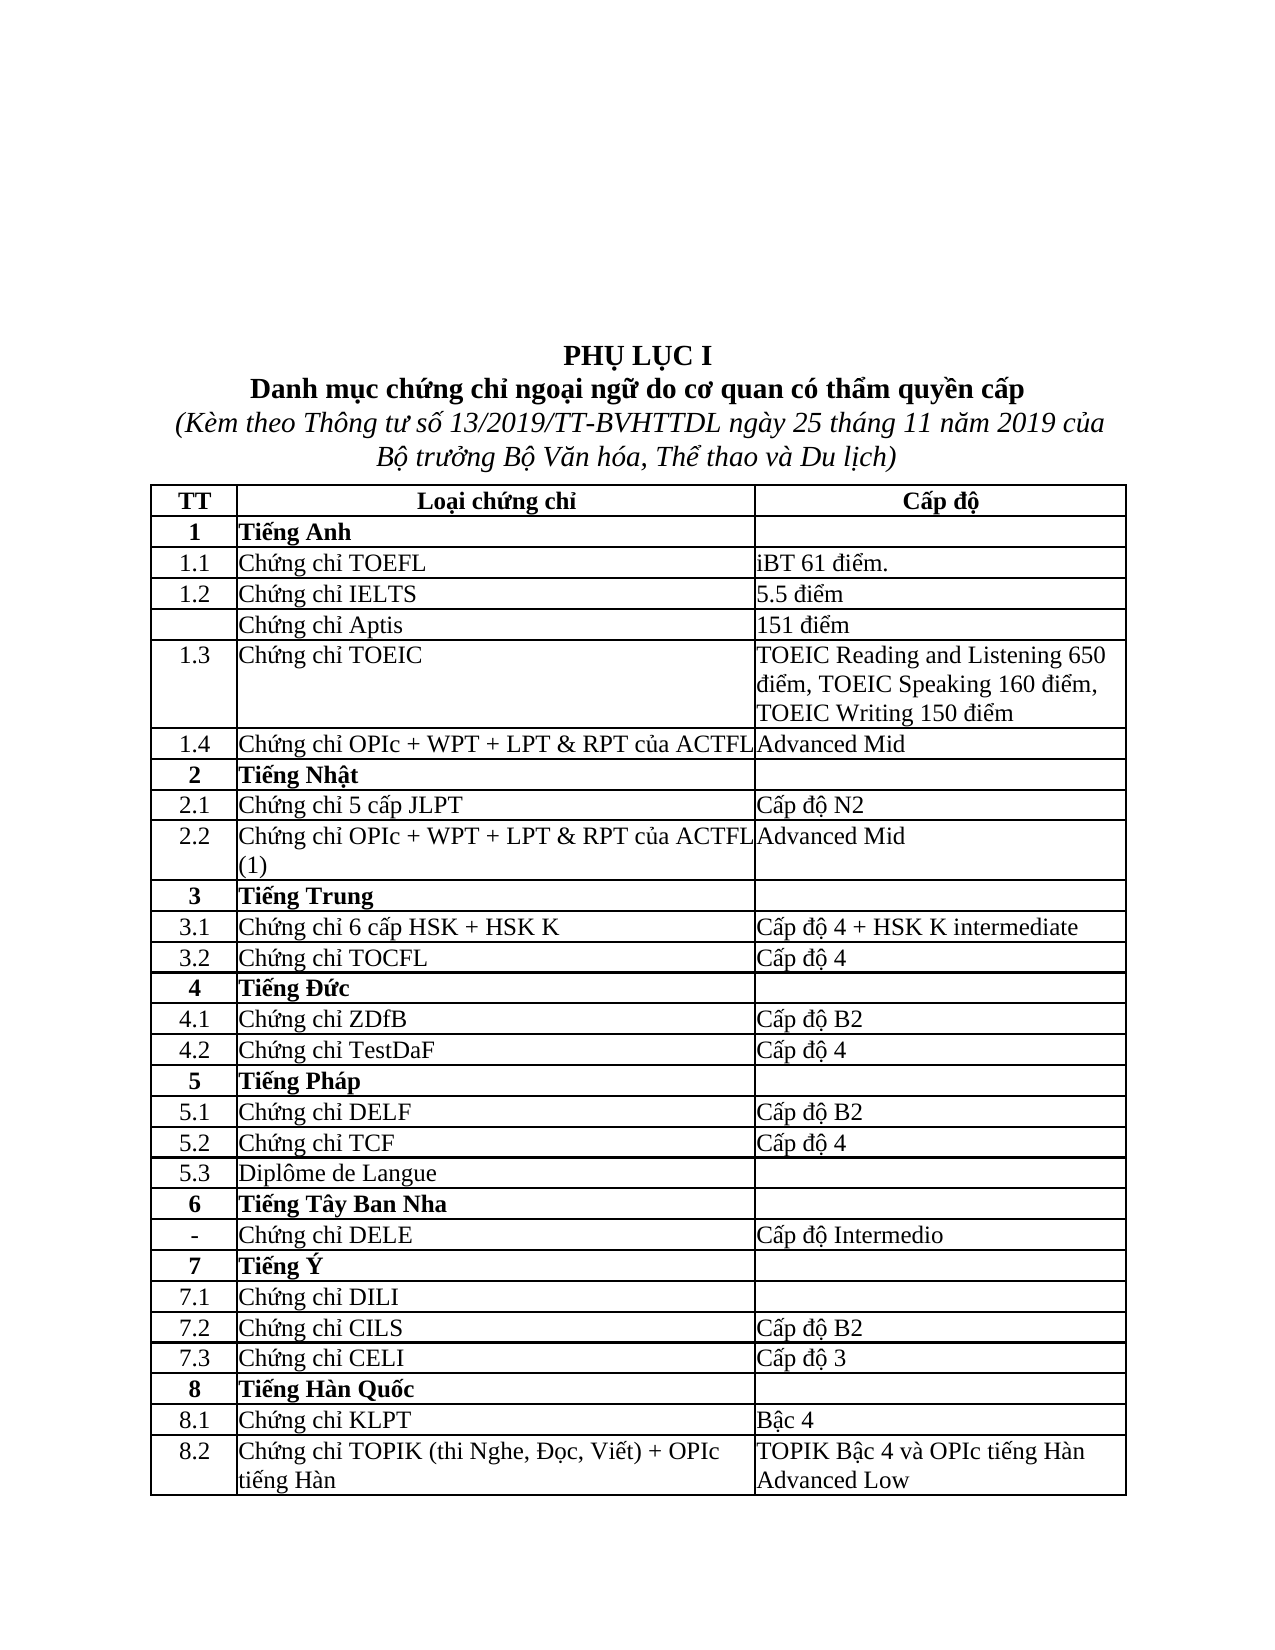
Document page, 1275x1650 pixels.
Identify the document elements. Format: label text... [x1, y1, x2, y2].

table_cell - [152, 1220, 236, 1249]
table_cell 3 [152, 881, 236, 910]
table_cell Cấp độ Intermedio [756, 1220, 1125, 1249]
table_cell Chứng chỉ IELTS [238, 579, 754, 608]
table_cell Chứng chỉ 6 cấp HSK + HSK K [238, 912, 754, 941]
table_cell Bậc 4 [756, 1405, 1125, 1434]
table_header TT [152, 486, 236, 515]
table_cell [152, 610, 236, 638]
table_cell Advanced Mid [756, 821, 1125, 879]
text PHỤ LỤC I [150, 338, 1125, 372]
table_cell 6 [152, 1189, 236, 1218]
table_cell 4.2 [152, 1035, 236, 1064]
table_cell Chứng chỉ TOCFL [238, 943, 754, 971]
table_cell Chứng chỉ OPIc + WPT + LPT & RPT của ACTFL [238, 729, 754, 758]
table_cell 7.3 [152, 1344, 236, 1372]
table_cell Cấp độ B2 [756, 1097, 1125, 1126]
table_cell 4 [152, 974, 236, 1002]
table_cell Chứng chỉ 5 cấp JLPT [238, 791, 754, 819]
table_cell Chứng chỉ TOEIC [238, 641, 754, 727]
table_cell 5 [152, 1066, 236, 1095]
table_cell 3.1 [152, 912, 236, 941]
table_cell Chứng chỉ TOEFL [238, 548, 754, 577]
table_cell [756, 1159, 1125, 1187]
table_cell Chứng chỉ TestDaF [238, 1035, 754, 1064]
table_cell 1.3 [152, 641, 236, 727]
table_cell 7 [152, 1251, 236, 1280]
table_cell [756, 517, 1125, 546]
table_cell 5.1 [152, 1097, 236, 1126]
table_cell Tiếng Đức [238, 974, 754, 1002]
table_cell Cấp độ B2 [756, 1004, 1125, 1033]
table_cell Cấp độ B2 [756, 1313, 1125, 1341]
table_cell Chứng chỉ Aptis [238, 610, 754, 638]
table_cell 7.2 [152, 1313, 236, 1341]
table_cell TOPIK Bậc 4 và OPIc tiếng Hàn Advanced Low [756, 1436, 1125, 1493]
table_cell Diplôme de Langue [238, 1159, 754, 1187]
table_cell Tiếng Pháp [238, 1066, 754, 1095]
table_cell Tiếng Tây Ban Nha [238, 1189, 754, 1218]
text Danh mục chứng chỉ ngoại ngữ do cơ quan có thẩm quyền cấp [150, 372, 1125, 405]
table_cell Chứng chỉ DELF [238, 1097, 754, 1126]
table_cell TOEIC Reading and Listening 650 điểm, TOEIC Speaking 160 điểm, TOEIC Writing 150 điểm [756, 641, 1125, 727]
table_cell [756, 1282, 1125, 1311]
table_cell Cấp độ N2 [756, 791, 1125, 819]
table_cell Advanced Mid [756, 729, 1125, 758]
table_cell Chứng chỉ OPIc + WPT + LPT & RPT của ACTFL (1) [238, 821, 754, 879]
table_cell [756, 974, 1125, 1002]
table_cell Tiếng Trung [238, 881, 754, 910]
table_cell Tiếng Nhật [238, 760, 754, 788]
table_cell Chứng chỉ ZDfB [238, 1004, 754, 1033]
table_cell 1.2 [152, 579, 236, 608]
table_cell 151 điểm [756, 610, 1125, 638]
table_cell 7.1 [152, 1282, 236, 1311]
table_cell [756, 1374, 1125, 1403]
table_cell Chứng chỉ TCF [238, 1128, 754, 1156]
table_cell 1 [152, 517, 236, 546]
table_cell 4.1 [152, 1004, 236, 1033]
table_header Loại chứng chỉ [238, 486, 754, 515]
table_cell [756, 1066, 1125, 1095]
table_cell Tiếng Ý [238, 1251, 754, 1280]
table_cell 8.1 [152, 1405, 236, 1434]
text (Kèm theo Thông tư số 13/2019/TT-BVHTTDL ngày 25 tháng 11 năm 2019 của Bộ trưởng Bộ Văn hóa, Thể thao và Du lịch) [150, 405, 1125, 472]
table_cell Chứng chỉ TOPIK (thi Nghe, Đọc, Viết) + OPIc tiếng Hàn [238, 1436, 754, 1493]
table_cell 3.2 [152, 943, 236, 971]
table_cell Cấp độ 4 [756, 943, 1125, 971]
table_cell 2 [152, 760, 236, 788]
table_cell 1.1 [152, 548, 236, 577]
table_cell Chứng chỉ KLPT [238, 1405, 754, 1434]
table_cell Chứng chỉ CELI [238, 1344, 754, 1372]
table_cell 8.2 [152, 1436, 236, 1493]
table_cell 5.2 [152, 1128, 236, 1156]
table_cell [756, 881, 1125, 910]
table_cell 5.3 [152, 1159, 236, 1187]
table_cell 1.4 [152, 729, 236, 758]
table_cell Chứng chỉ DILI [238, 1282, 754, 1311]
table_cell 5.5 điểm [756, 579, 1125, 608]
table_cell [756, 1251, 1125, 1280]
table_cell [756, 760, 1125, 788]
table_cell Cấp độ 3 [756, 1344, 1125, 1372]
table_cell Tiếng Hàn Quốc [238, 1374, 754, 1403]
table_cell iBT 61 điểm. [756, 548, 1125, 577]
table_cell Tiếng Anh [238, 517, 754, 546]
table_cell [756, 1189, 1125, 1218]
table_cell Chứng chỉ CILS [238, 1313, 754, 1341]
table_cell 8 [152, 1374, 236, 1403]
table_cell Chứng chỉ DELE [238, 1220, 754, 1249]
table_cell 2.1 [152, 791, 236, 819]
table_header Cấp độ [756, 486, 1125, 515]
table_cell Cấp độ 4 [756, 1128, 1125, 1156]
table_cell 2.2 [152, 821, 236, 879]
table_cell Cấp độ 4 [756, 1035, 1125, 1064]
table_cell Cấp độ 4 + HSK K intermediate [756, 912, 1125, 941]
